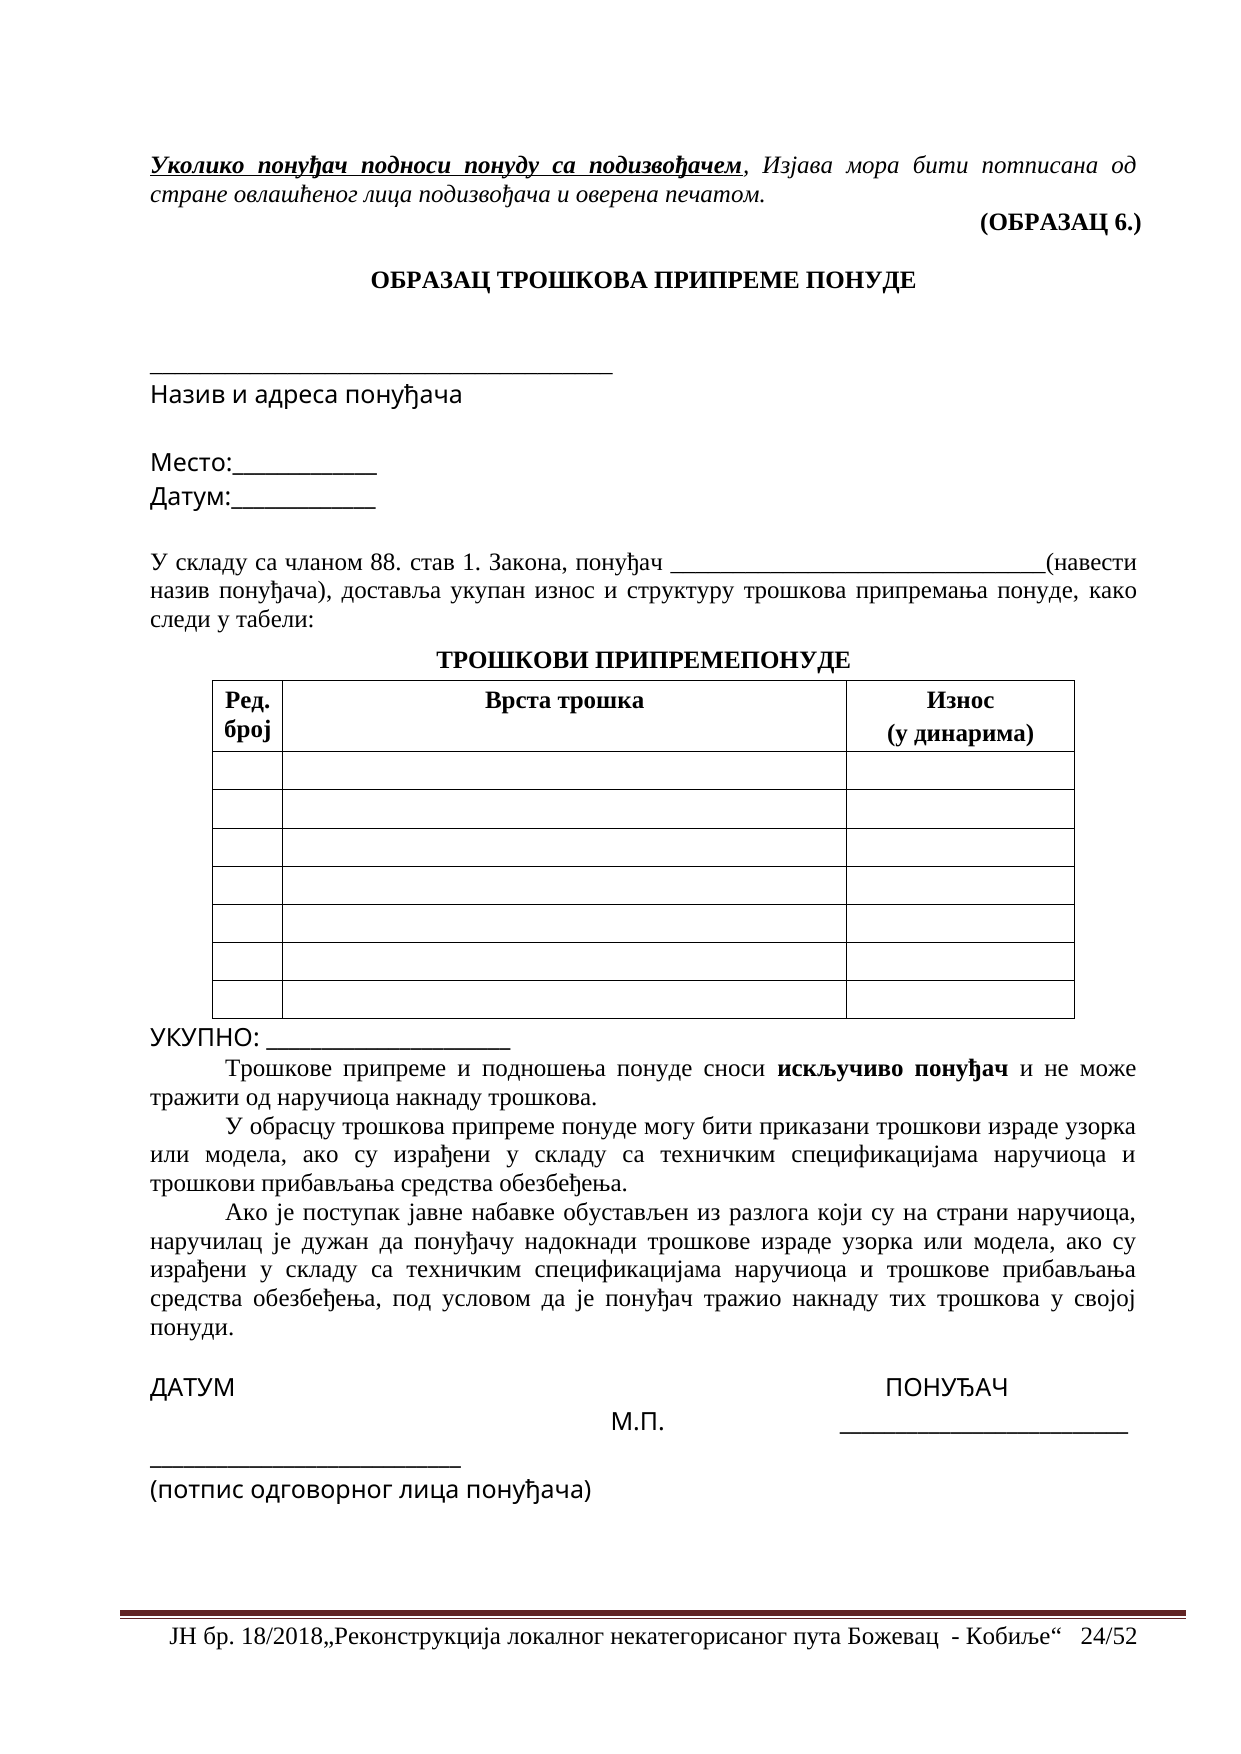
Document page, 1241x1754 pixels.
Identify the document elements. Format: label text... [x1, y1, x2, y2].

table_cell [847, 943, 1074, 980]
table_cell [213, 981, 282, 1018]
table_header Износ (у динарима) [847, 681, 1074, 751]
table_header Врста трошка [283, 681, 846, 751]
table_cell [283, 867, 846, 904]
text (потпис одговорног лица понуђача) [150, 1472, 1137, 1506]
text Ако је поступак јавне набавке обустављен из разлога који су на страни наручиоца, наручилац је дужан да понуђачу надокнади трошкове израде узорка или модела, ако су израђени у складу са техничким спецификацијама наручиоца и трошкове прибављања средства обезбеђења, под условом да је понуђач тражио накнаду тих трошкова у својој понуди. [150, 1197, 1137, 1341]
table_cell [847, 752, 1074, 789]
table_cell [213, 867, 282, 904]
table_cell [213, 752, 282, 789]
table_cell [283, 981, 846, 1018]
text У складу са чланом 88. став 1. Закона, понуђач ______________________________(навести назив понуђача), доставља укупан износ и структуру трошкова припремања понуде, како следи у табели: [150, 547, 1137, 633]
text УКУПНО: ______________________ [150, 708, 1137, 1053]
table_cell [847, 829, 1074, 866]
text ОБРАЗАЦ ТРОШКОВА ПРИПРЕМЕ ПОНУДЕ [150, 265, 1137, 294]
table_cell [847, 867, 1074, 904]
list Уколико понуђач подноси понуду са подизвођачем, Изјава мора бити потписана од стране овлашћеног лица подизвођача и оверена печатом. [150, 150, 1137, 207]
text У обрасцу трошкова припреме понуде могу бити приказани трошкови израде узорка или модела, ако су израђени у складу са техничким спецификацијама наручиоца и трошкови прибављања средства обезбеђења. [150, 1111, 1137, 1197]
text Место:_____________ [150, 444, 1137, 478]
table_cell [283, 943, 846, 980]
table_cell [283, 829, 846, 866]
table_cell [283, 790, 846, 827]
table_cell [213, 905, 282, 942]
table_cell [213, 790, 282, 827]
text _____________________________________ [150, 348, 1137, 376]
text ДАТУМ ПОНУЂАЧ [150, 1369, 1137, 1403]
table_cell [847, 905, 1074, 942]
table_cell [283, 905, 846, 942]
text (ОБРАЗАЦ 6.) [150, 207, 1142, 236]
text Трошкове припреме и подношења понуде сноси искључиво понуђач и не може тражити од наручиоца накнаду трошкова. [150, 1053, 1137, 1111]
table_header Ред. број [213, 681, 282, 751]
text М.П. __________________________ ____________________________ [150, 1403, 1137, 1472]
table_cell [847, 981, 1074, 1018]
table_cell [213, 829, 282, 866]
text ТРОШКОВИ ПРИПРЕМЕПОНУДЕ [150, 645, 1137, 674]
text Датум:_____________ [150, 478, 1137, 513]
text Назив и адреса понуђача [150, 376, 1137, 410]
table_cell [213, 943, 282, 980]
table_cell [847, 790, 1074, 827]
table_cell [283, 752, 846, 789]
